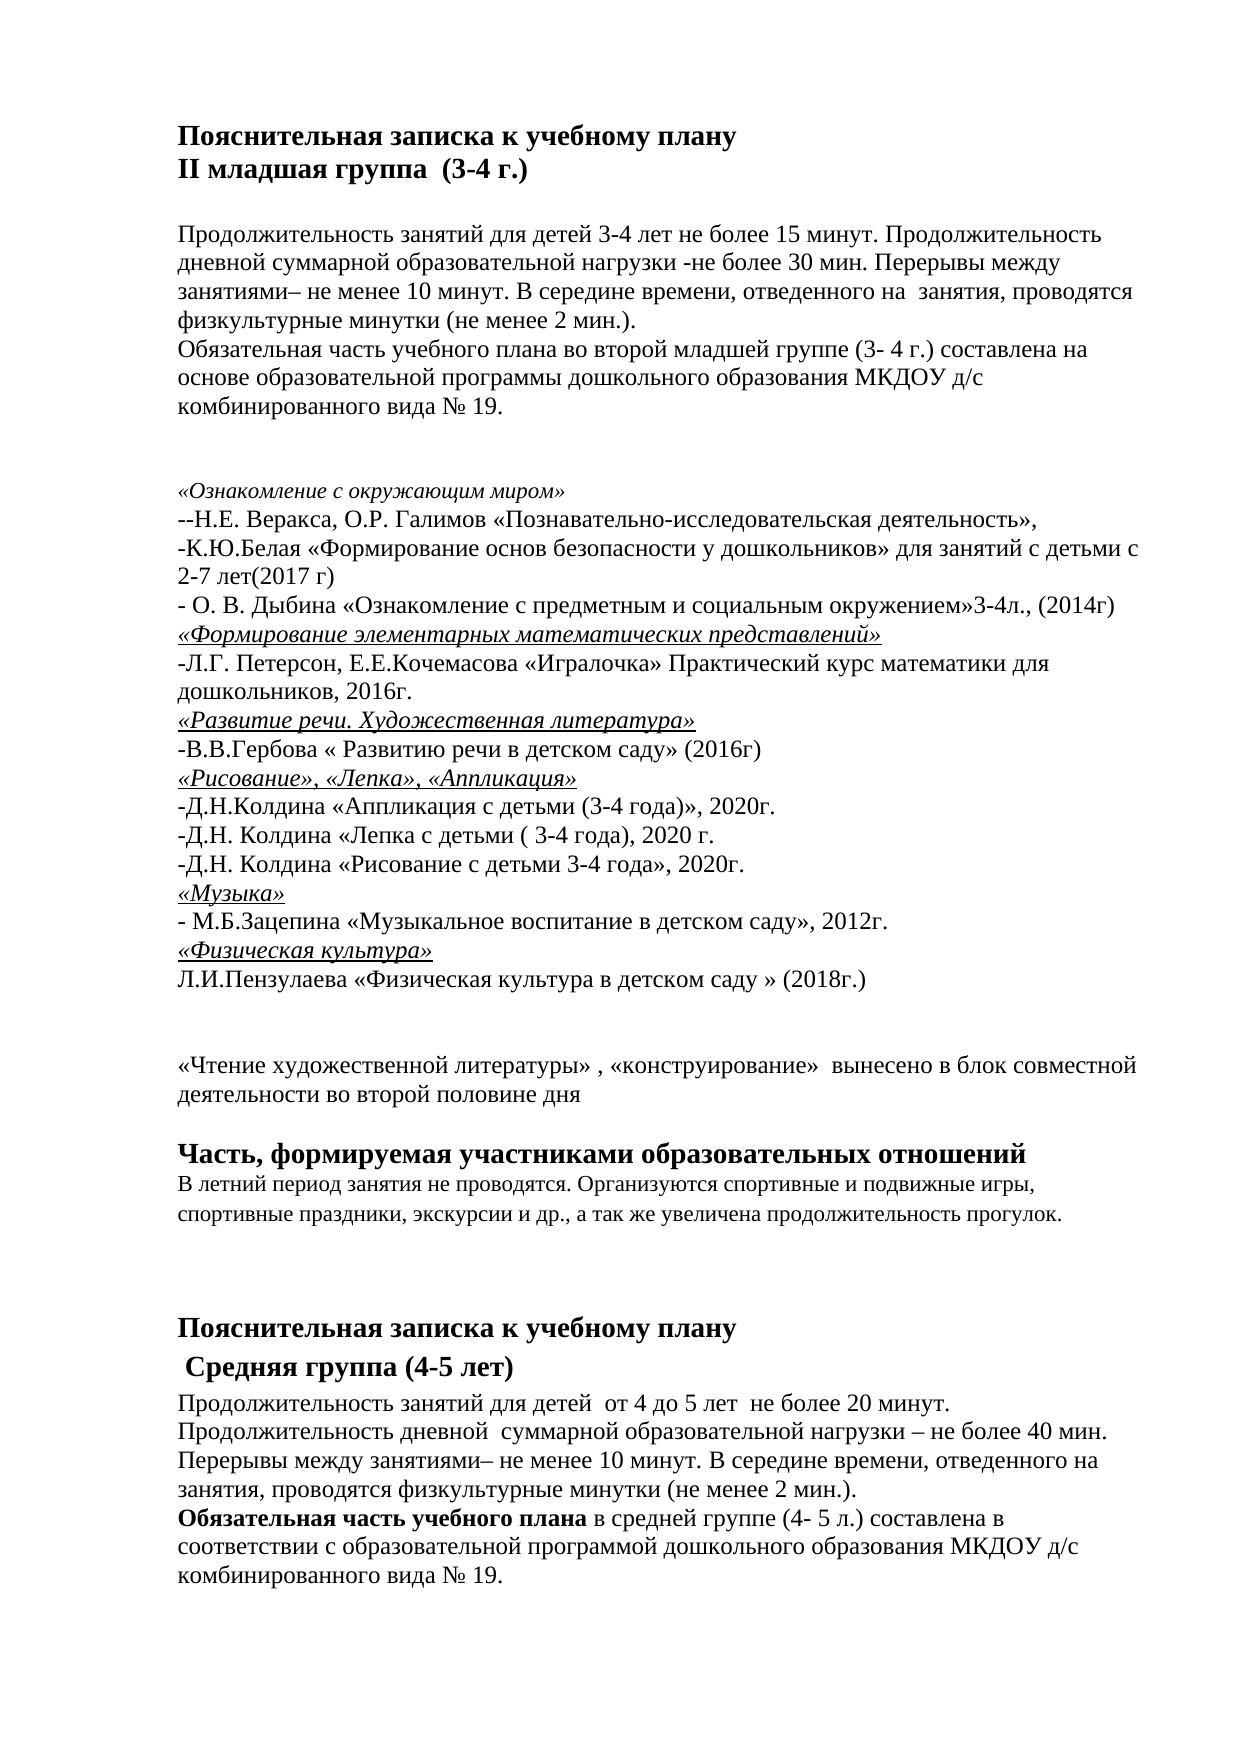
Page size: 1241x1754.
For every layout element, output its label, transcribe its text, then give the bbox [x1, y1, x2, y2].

text Пояснительная записка к учебному плану [177, 118, 1152, 152]
text «Развитие речи. Художественная литература» [177, 705, 1152, 734]
text Средняя группа (4-5 лет) [177, 1349, 1152, 1383]
text «Музыка» [177, 878, 1152, 906]
text --Н.Е. Веракса, О.Р. Галимов «Познавательно-исследовательская деятельность», [177, 504, 1152, 533]
text - О. В. Дыбина «Ознакомление с предметным и социальным окружением»3-4л., (2014г) [177, 590, 1152, 619]
text -Д.Н.Колдина «Аппликация с детьми (3-4 года)», 2020г. [177, 791, 1152, 820]
text «Чтение художественной литературы» , «конструирование» вынесено в блок совместной деятельности во второй половине дня [177, 1050, 1152, 1108]
text Обязательная часть учебного плана во второй младшей группе (3- 4 г.) составлена на основе образовательной программы дошкольного образования МКДОУ д/с комбинированного вида № 19. [177, 334, 1152, 420]
text В летний период занятия не проводятся. Организуются спортивные и подвижные игры, спортивные праздники, экскурсии и др., а так же увеличена продолжительность прогулок. [177, 1170, 1152, 1226]
text «Формирование элементарных математических представлений» [177, 619, 1152, 648]
text «Физическая культура» [177, 935, 1152, 964]
text -Д.Н. Колдина «Рисование с детьми 3-4 года», 2020г. [177, 849, 1152, 878]
text -К.Ю.Белая «Формирование основ безопасности у дошкольников» для занятий с детьми с 2-7 лет(2017 г) [177, 533, 1152, 590]
text Обязательная часть учебного плана в средней группе (4- 5 л.) составлена в соответствии с образовательной программой дошкольного образования МКДОУ д/с комбинированного вида № 19. [177, 1503, 1152, 1589]
text Пояснительная записка к учебному плану [177, 1311, 1152, 1344]
text -Л.Г. Петерсон, Е.Е.Кочемасова «Игралочка» Практический курс математики для дошкольников, 2016г. [177, 648, 1152, 705]
text Часть, формируемая участниками образовательных отношений [177, 1136, 1152, 1170]
text -В.В.Гербова « Развитию речи в детском саду» (2016г) [177, 734, 1152, 763]
text «Ознакомление с окружающим миром» [177, 477, 1152, 504]
text - М.Б.Зацепина «Музыкальное воспитание в детском саду», 2012г. [177, 906, 1152, 935]
text Л.И.Пензулаева «Физическая культура в детском саду » (2018г.) [177, 964, 1152, 993]
text Продолжительность занятий для детей от 4 до 5 лет не более 20 минут. Продолжительность дневной суммарной образовательной нагрузки – не более 40 мин. Перерывы между занятиями– не менее 10 минут. В середине времени, отведенного на занятия, проводятся физкультурные минутки (не менее 2 мин.). [177, 1388, 1152, 1503]
text «Рисование», «Лепка», «Аппликация» [177, 763, 1152, 791]
text -Д.Н. Колдина «Лепка с детьми ( 3-4 года), 2020 г. [177, 820, 1152, 849]
text II младшая группа (3-4 г.) [177, 152, 1152, 185]
text Продолжительность занятий для детей 3-4 лет не более 15 минут. Продолжительность дневной суммарной образовательной нагрузки -не более 30 мин. Перерывы между занятиями– не менее 10 минут. В середине времени, отведенного на занятия, проводятся физкультурные минутки (не менее 2 мин.). [177, 219, 1152, 334]
